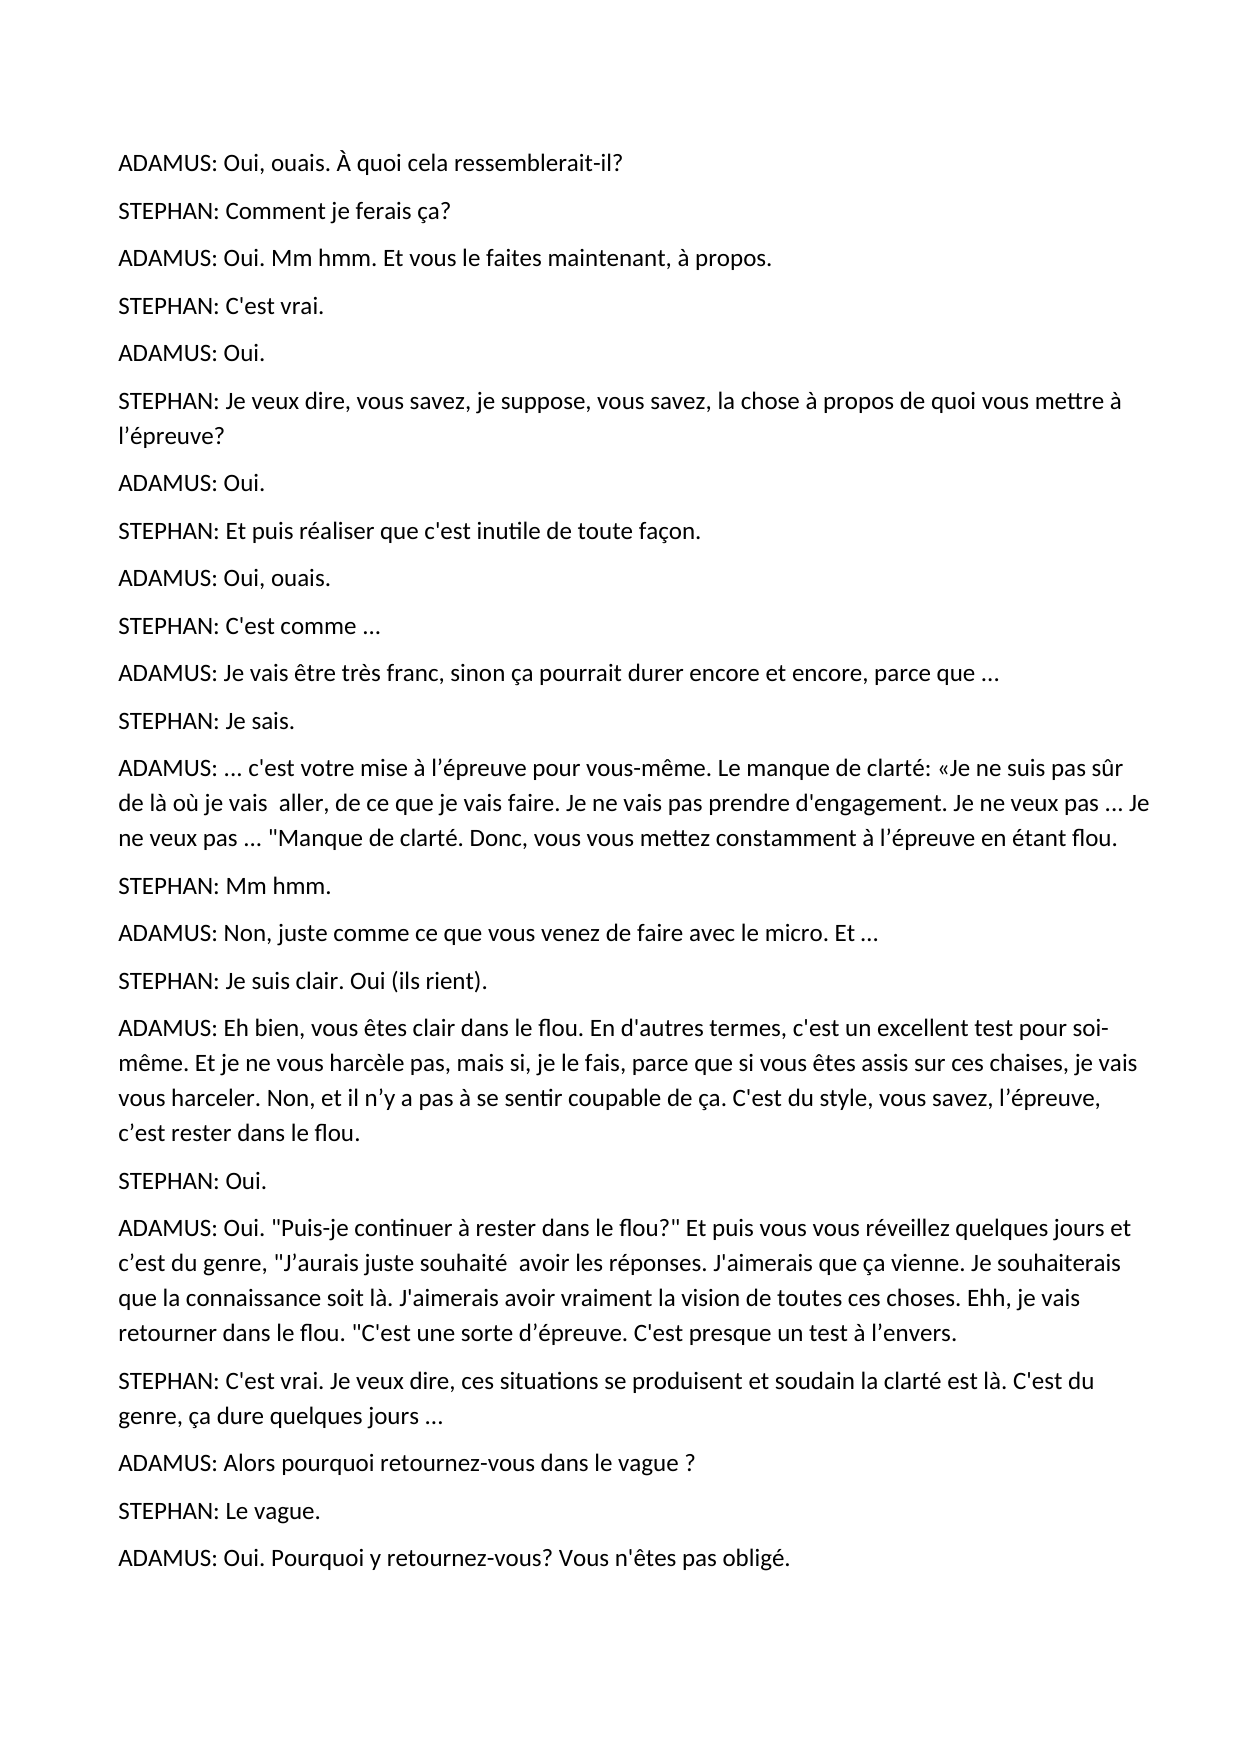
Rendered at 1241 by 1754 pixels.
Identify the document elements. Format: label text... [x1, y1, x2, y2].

text ADAMUS: Oui. [118, 468, 1152, 498]
text STEPHAN: C'est vrai. [118, 290, 1152, 321]
text STEPHAN: Comment je ferais ça? [118, 195, 1152, 226]
text ADAMUS: Alors pourquoi retournez-vous dans le vague ? [118, 1448, 1152, 1478]
text STEPHAN: Le vague. [118, 1495, 1152, 1526]
text STEPHAN: Et puis réaliser que c'est inutile de toute façon. [118, 515, 1152, 546]
text STEPHAN: C'est comme ... [118, 610, 1152, 641]
text STEPHAN: C'est vrai. Je veux dire, ces situations se produisent et soudain la clarté est là. C'est du genre, ça dure quelques jours ... [118, 1365, 1152, 1431]
text ADAMUS: Oui, ouais. [118, 563, 1152, 593]
text STEPHAN: Oui. [118, 1165, 1152, 1196]
text ADAMUS: Oui, ouais. À quoi cela ressemblerait-il? [118, 148, 1152, 178]
text STEPHAN: Je sais. [118, 705, 1152, 736]
text ADAMUS: Oui. "Puis-je continuer à rester dans le flou?" Et puis vous vous réveillez quelques jours et c’est du genre, "J’aurais juste souhaité avoir les réponses. J'aimerais que ça vienne. Je souhaiterais que la connaissance soit là. J'aimerais avoir vraiment la vision de toutes ces choses. Ehh, je vais retourner dans le flou. "C'est une sorte d’épreuve. C'est presque un test à l’envers. [118, 1213, 1152, 1348]
text STEPHAN: Mm hmm. [118, 870, 1152, 901]
text ADAMUS: Eh bien, vous êtes clair dans le flou. En d'autres termes, c'est un excellent test pour soi-même. Et je ne vous harcèle pas, mais si, je le fais, parce que si vous êtes assis sur ces chaises, je vais vous harceler. Non, et il n’y a pas à se sentir coupable de ça. C'est du style, vous savez, l’épreuve, c’est rester dans le flou. [118, 1013, 1152, 1148]
text ADAMUS: Je vais être très franc, sinon ça pourrait durer encore et encore, parce que ... [118, 658, 1152, 688]
text STEPHAN: Je suis clair. Oui (ils rient). [118, 965, 1152, 996]
text ADAMUS: Oui. Mm hmm. Et vous le faites maintenant, à propos. [118, 243, 1152, 273]
text STEPHAN: Je veux dire, vous savez, je suppose, vous savez, la chose à propos de quoi vous mettre à l’épreuve? [118, 385, 1152, 451]
text ADAMUS: Oui. [118, 338, 1152, 368]
text ADAMUS: ... c'est votre mise à l’épreuve pour vous-même. Le manque de clarté: «Je ne suis pas sûr de là où je vais aller, de ce que je vais faire. Je ne vais pas prendre d'engagement. Je ne veux pas ... Je ne veux pas ... "Manque de clarté. Donc, vous vous mettez constamment à l’épreuve en étant flou. [118, 753, 1152, 853]
text ADAMUS: Oui. Pourquoi y retournez-vous? Vous n'êtes pas obligé. [118, 1543, 1152, 1573]
text ADAMUS: Non, juste comme ce que vous venez de faire avec le micro. Et … [118, 918, 1152, 948]
